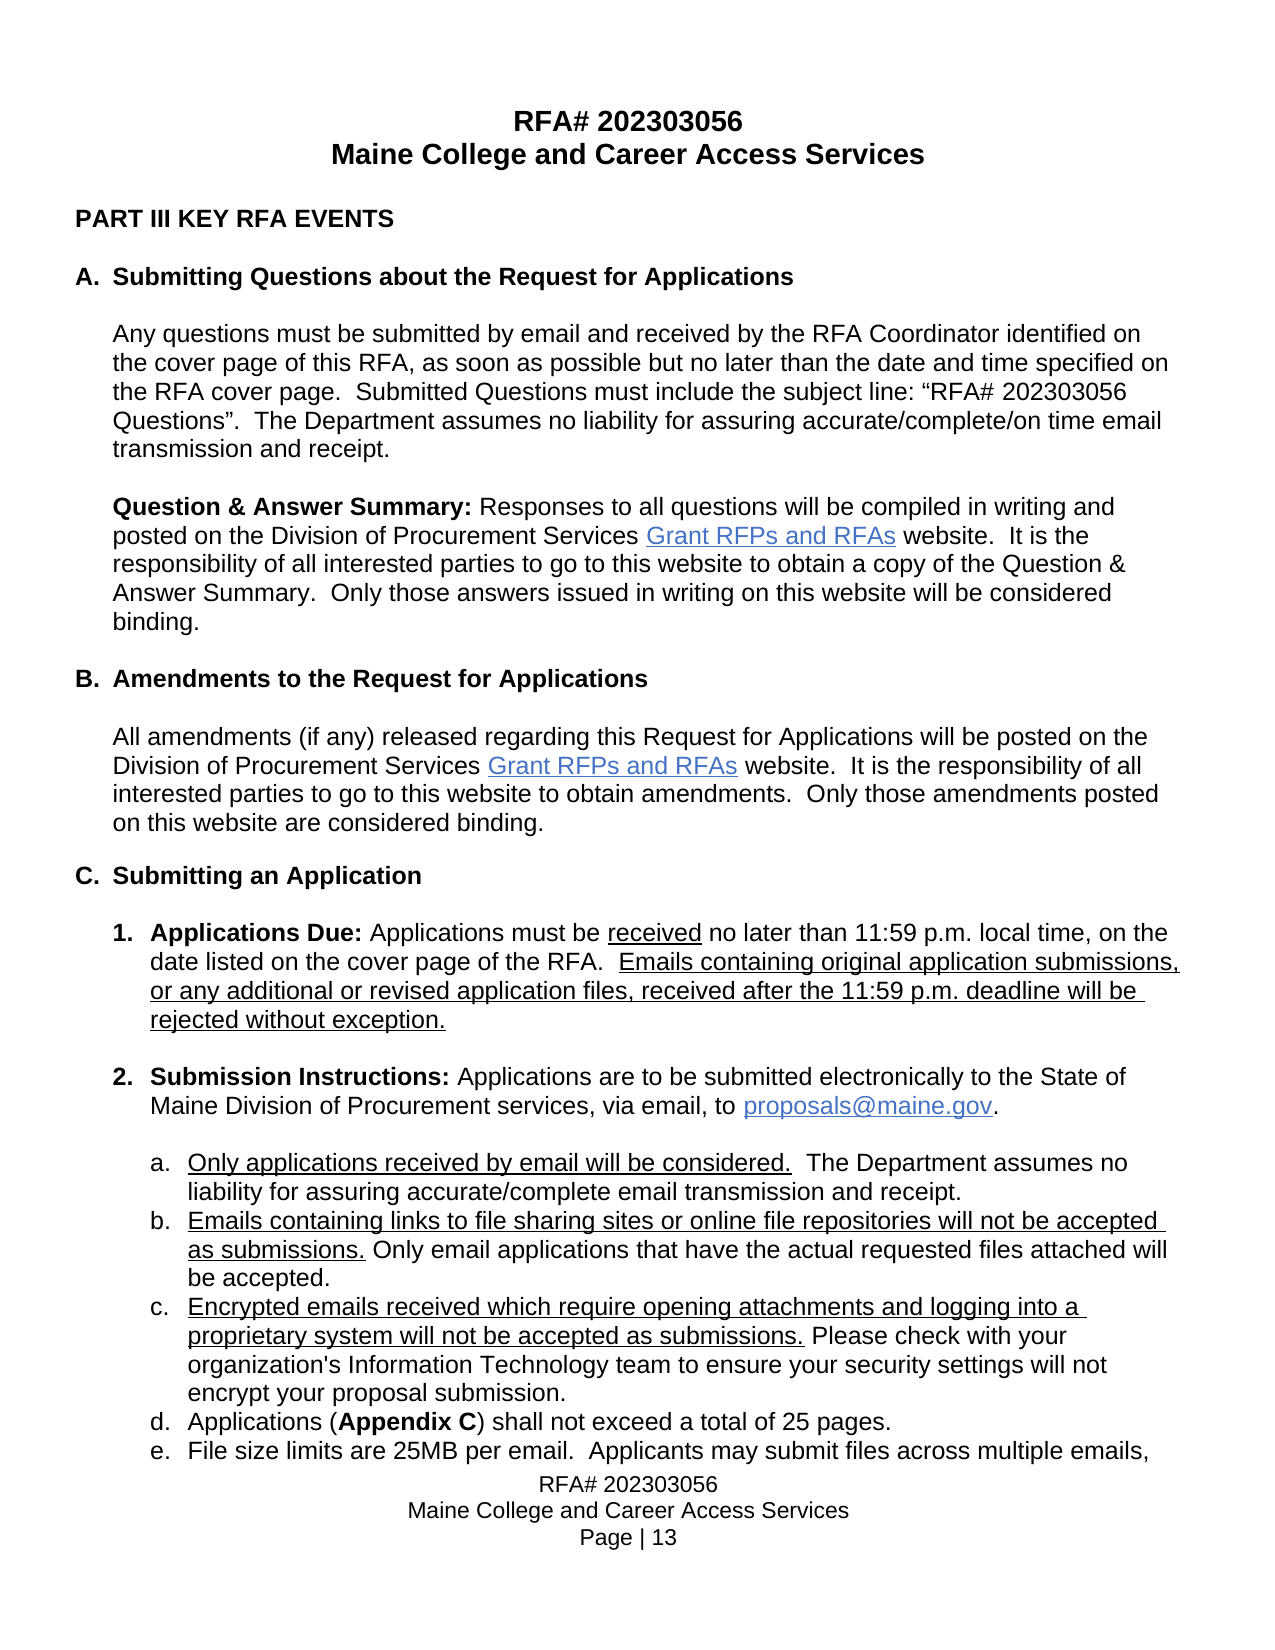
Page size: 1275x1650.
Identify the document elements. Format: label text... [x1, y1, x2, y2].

subtitle PART III KEY RFA EVENTS [75, 204, 1181, 233]
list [150, 1436, 1181, 1464]
subtitle Submitting an Application [75, 861, 1181, 889]
list Encrypted emails received which require opening attachments and logging into a proprietary system will not be accepted as submissions. Please check with your organization's Information Technology team to ensure your security settings will not encrypt your proposal submission. [150, 1292, 1181, 1407]
text Any questions must be submitted by email and received by the RFA Coordinator identified on the cover page of this RFA, as soon as possible but no later than the date and time specified on the RFA cover page. Submitted Questions must include the subject line: “RFA# 202303056 Questions”. The Department assumes no liability for assuring accurate/complete/on time email transmission and receipt. [112, 319, 1181, 463]
list Emails containing links to file sharing sites or online file repositories will not be accepted as submissions. Only email applications that have the actual requested files attached will be accepted. [150, 1206, 1181, 1292]
list Applications (Appendix C) shall not exceed a total of 25 pages. [150, 1407, 1181, 1436]
text RFA# 202303056 [75, 104, 1181, 137]
list Applications Due: Applications must be received no later than 11:59 p.m. local time, on the date listed on the cover page of the RFA. Emails containing original application submissions, or any additional or revised application files, received after the 11:59 p.m. deadline will be rejected without exception. [112, 918, 1181, 1033]
subtitle Submitting Questions about the Request for Applications [75, 262, 1181, 291]
list Only applications received by email will be considered. The Department assumes no liability for assuring accurate/complete email transmission and receipt. [150, 1148, 1181, 1206]
text Question & Answer Summary: Responses to all questions will be compiled in writing and posted on the Division of Procurement Services Grant RFPs and RFAs website. It is the responsibility of all interested parties to go to this website to obtain a copy of the Question & Answer Summary. Only those answers issued in writing on this website will be considered binding. [112, 492, 1181, 636]
text All amendments (if any) released regarding this Request for Applications will be posted on the Division of Procurement Services Grant RFPs and RFAs website. It is the responsibility of all interested parties to go to this website to obtain amendments. Only those amendments posted on this website are considered binding. [112, 722, 1181, 837]
subtitle Maine College and Career Access Services [75, 137, 1181, 171]
list Submission Instructions: Applications are to be submitted electronically to the State of Maine Division of Procurement services, via email, to proposals@maine.gov. [112, 1062, 1181, 1119]
subtitle Amendments to the Request for Applications [75, 664, 1181, 693]
